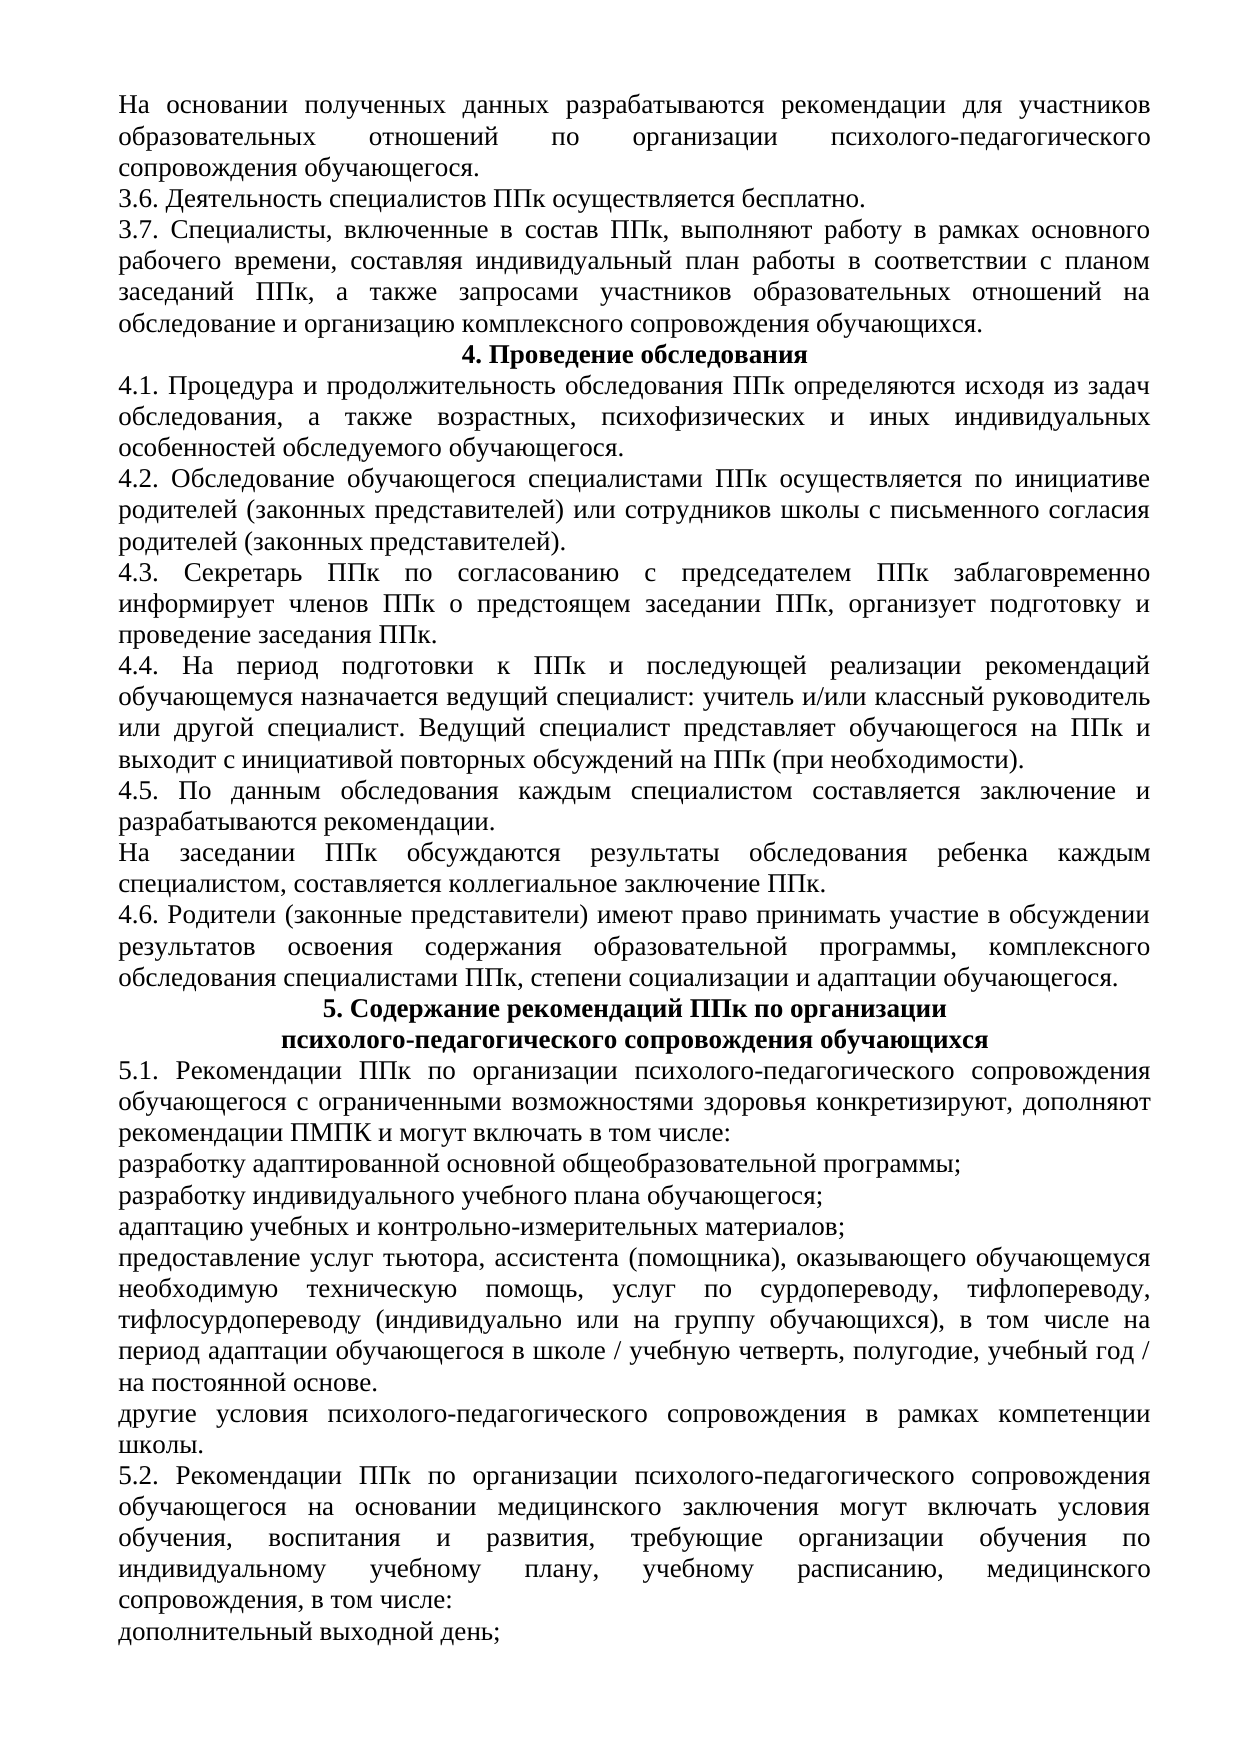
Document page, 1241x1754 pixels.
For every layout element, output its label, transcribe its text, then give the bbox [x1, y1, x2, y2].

text разработку адаптированной основной общеобразовательной программы; [118, 1148, 1152, 1179]
text предоставление услуг тьютора, ассистента (помощника), оказывающего обучающемуся необходимую техническую помощь, услуг по сурдопереводу, тифлопереводу, тифлосурдопереводу (индивидуально или на группу обучающихся), в том числе на период адаптации обучающегося в школе / учебную четверть, полугодие, учебный год / на постоянной основе. [118, 1241, 1152, 1397]
text 4.1. Процедура и продолжительность обследования ППк определяются исходя из задач обследования, а также возрастных, психофизических и иных индивидуальных особенностей обследуемого обучающегося. [118, 369, 1152, 462]
text другие условия психолого-педагогического сопровождения в рамках компетенции школы. [118, 1397, 1152, 1459]
text 5. Содержание рекомендаций ППк по организации психолого-педагогического сопровождения обучающихся [118, 992, 1152, 1054]
text На основании полученных данных разрабатываются рекомендации для участников образовательных отношений по организации психолого-педагогического сопровождения обучающегося. [118, 89, 1152, 182]
text дополнительный выходной день; [118, 1615, 1152, 1646]
text 4.5. По данным обследования каждым специалистом составляется заключение и разрабатываются рекомендации. [118, 774, 1152, 836]
text 4. Проведение обследования [118, 338, 1152, 369]
text 4.3. Секретарь ППк по согласованию с председателем ППк заблаговременно информирует членов ППк о предстоящем заседании ППк, организует подготовку и проведение заседания ППк. [118, 556, 1152, 649]
text 3.6. Деятельность специалистов ППк осуществляется бесплатно. [118, 182, 1152, 213]
text На заседании ППк обсуждаются результаты обследования ребенка каждым специалистом, составляется коллегиальное заключение ППк. [118, 836, 1152, 898]
text 4.6. Родители (законные представители) имеют право принимать участие в обсуждении результатов освоения содержания образовательной программы, комплексного обследования специалистами ППк, степени социализации и адаптации обучающегося. [118, 898, 1152, 992]
text 4.4. На период подготовки к ППк и последующей реализации рекомендаций обучающемуся назначается ведущий специалист: учитель и/или классный руководитель или другой специалист. Ведущий специалист представляет обучающегося на ППк и выходит с инициативой повторных обсуждений на ППк (при необходимости). [118, 649, 1152, 774]
text 3.7. Специалисты, включенные в состав ППк, выполняют работу в рамках основного рабочего времени, составляя индивидуальный план работы в соответствии с планом заседаний ППк, а также запросами участников образовательных отношений на обследование и организацию комплексного сопровождения обучающихся. [118, 213, 1152, 338]
text адаптацию учебных и контрольно-измерительных материалов; [118, 1210, 1152, 1241]
text 5.1. Рекомендации ППк по организации психолого-педагогического сопровождения обучающегося с ограниченными возможностями здоровья конкретизируют, дополняют рекомендации ПМПК и могут включать в том числе: [118, 1054, 1152, 1148]
text 5.2. Рекомендации ППк по организации психолого-педагогического сопровождения обучающегося на основании медицинского заключения могут включать условия обучения, воспитания и развития, требующие организации обучения по индивидуальному учебному плану, учебному расписанию, медицинского сопровождения, в том числе: [118, 1459, 1152, 1615]
text 4.2. Обследование обучающегося специалистами ППк осуществляется по инициативе родителей (законных представителей) или сотрудников школы с письменного согласия родителей (законных представителей). [118, 462, 1152, 556]
text разработку индивидуального учебного плана обучающегося; [118, 1179, 1152, 1210]
